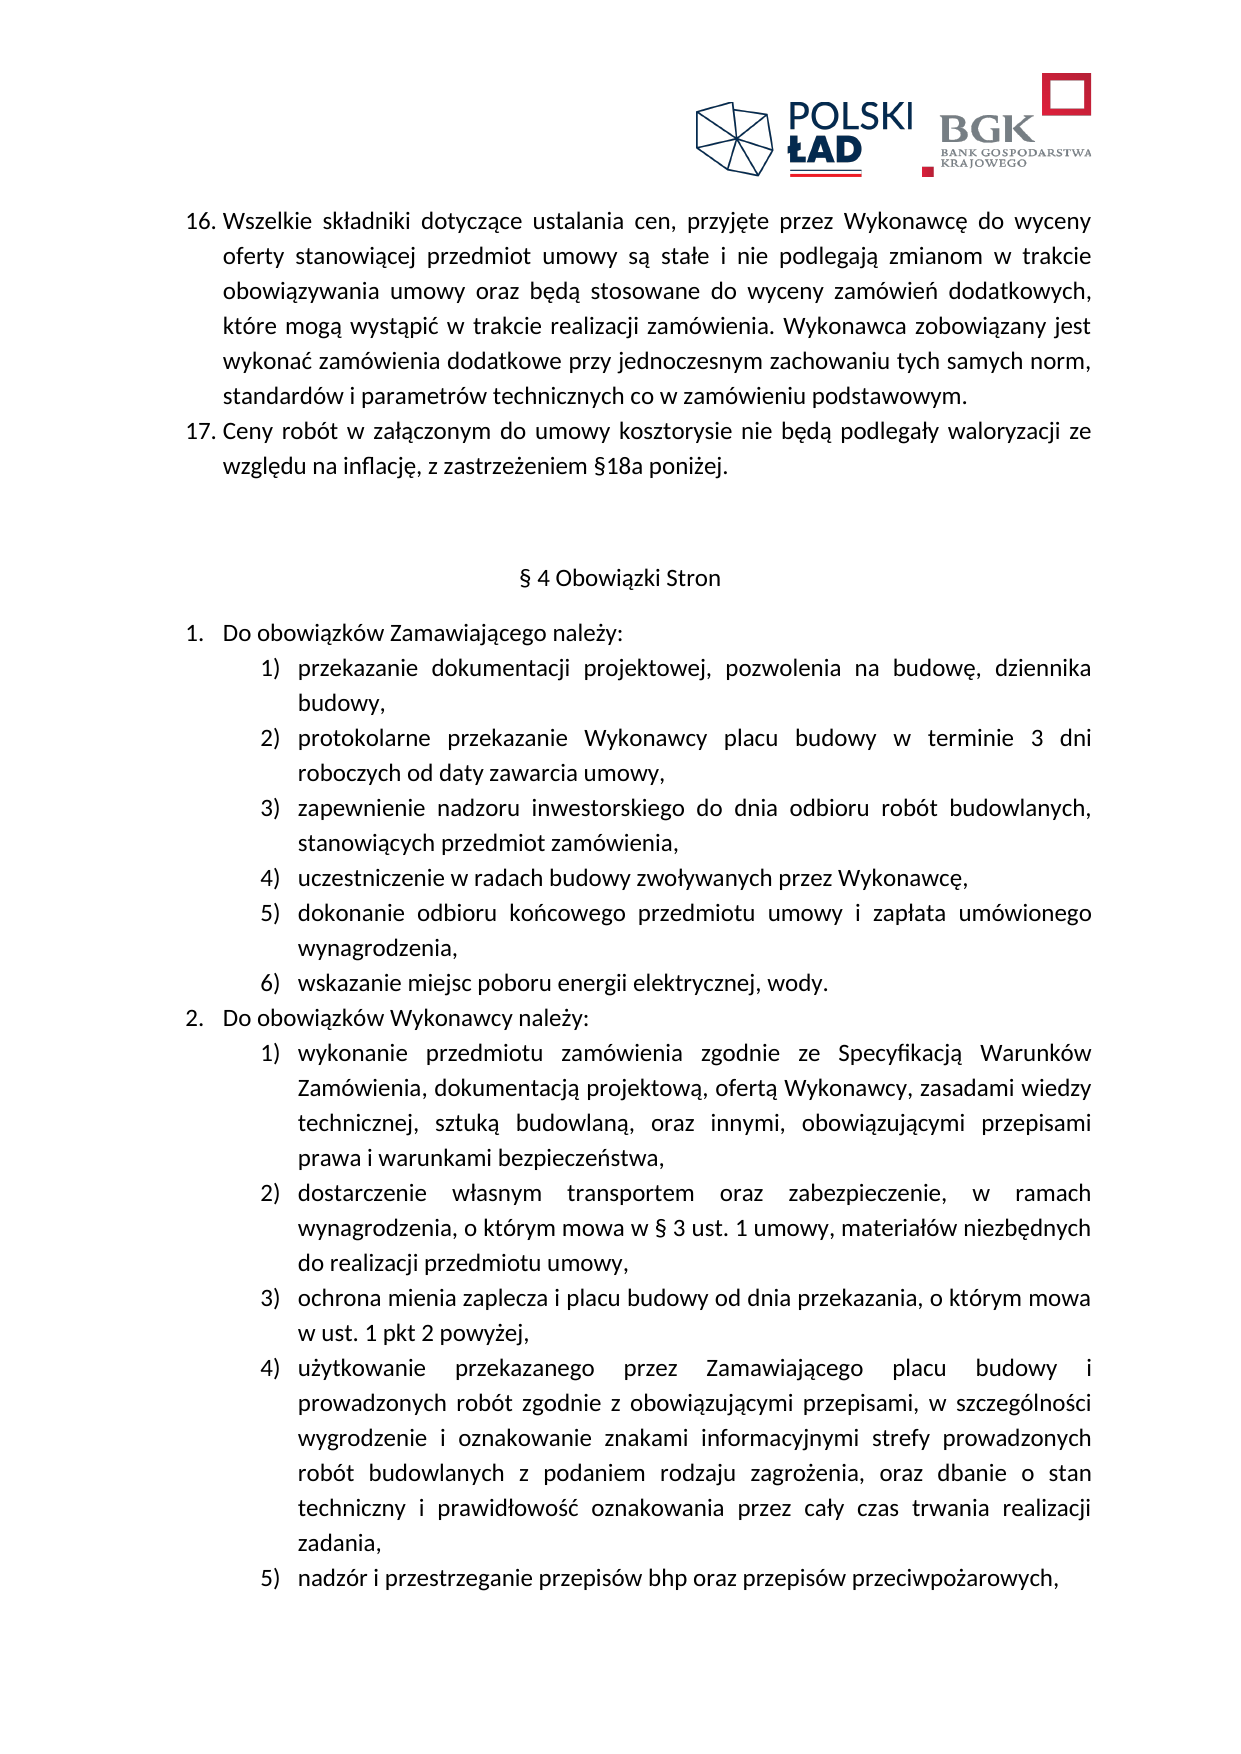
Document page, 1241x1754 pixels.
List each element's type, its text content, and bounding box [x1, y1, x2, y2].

list Ceny robót w załączonym do umowy kosztorysie nie będą podlegały waloryzacji ze względu na inflację, z zastrzeżeniem §18a poniżej. [185, 415, 1093, 481]
list użytkowanie przekazanego przez Zamawiającego placu budowy i prowadzonych robót zgodnie z obowiązującymi przepisami, w szczególności wygrodzenie i oznakowanie znakami informacyjnymi strefy prowadzonych robót budowlanych z podaniem rodzaju zagrożenia, oraz dbanie o stan techniczny i prawidłowość oznakowania przez cały czas trwania realizacji zadania, [260, 1352, 1093, 1558]
list dokonanie odbioru końcowego przedmiotu umowy i zapłata umówionego wynagrodzenia, [260, 897, 1093, 963]
list nadzór i przestrzeganie przepisów bhp oraz przepisów przeciwpożarowych, [260, 1562, 1093, 1593]
list wskazanie miejsc poboru energii elektrycznej, wody. [260, 967, 1093, 998]
list uczestniczenie w radach budowy zwoływanych przez Wykonawcę, [260, 862, 1093, 893]
list wykonanie przedmiotu zamówienia zgodnie ze Specyfikacją Warunków Zamówienia, dokumentacją projektową, ofertą Wykonawcy, zasadami wiedzy technicznej, sztuką budowlaną, oraz innymi, obowiązującymi przepisami prawa i warunkami bezpieczeństwa, [260, 1037, 1093, 1173]
list przekazanie dokumentacji projektowej, pozwolenia na budowę, dziennika budowy, [260, 652, 1093, 718]
list Do obowiązków Wykonawcy należy: [185, 1002, 1093, 1033]
text § 4 Obowiązki Stron [148, 562, 1093, 592]
list ochrona mienia zaplecza i placu budowy od dnia przekazania, o którym mowa w ust. 1 pkt 2 powyżej, [260, 1282, 1093, 1348]
picture [922, 73, 1092, 177]
list Do obowiązków Zamawiającego należy: [185, 617, 1093, 648]
list protokolarne przekazanie Wykonawcy placu budowy w terminie 3 dni roboczych od daty zawarcia umowy, [260, 722, 1093, 788]
list zapewnienie nadzoru inwestorskiego do dnia odbioru robót budowlanych, stanowiących przedmiot zamówienia, [260, 792, 1093, 858]
list Wszelkie składniki dotyczące ustalania cen, przyjęte przez Wykonawcę do wyceny oferty stanowiącej przedmiot umowy są stałe i nie podlegają zmianom w trakcie obowiązywania umowy oraz będą stosowane do wyceny zamówień dodatkowych, które mogą wystąpić w trakcie realizacji zamówienia. Wykonawca zobowiązany jest wykonać zamówienia dodatkowe przy jednoczesnym zachowaniu tych samych norm, standardów i parametrów technicznych co w zamówieniu podstawowym. [185, 205, 1093, 411]
picture [696, 102, 912, 177]
list dostarczenie własnym transportem oraz zabezpieczenie, w ramach wynagrodzenia, o którym mowa w § 3 ust. 1 umowy, materiałów niezbędnych do realizacji przedmiotu umowy, [260, 1177, 1093, 1278]
